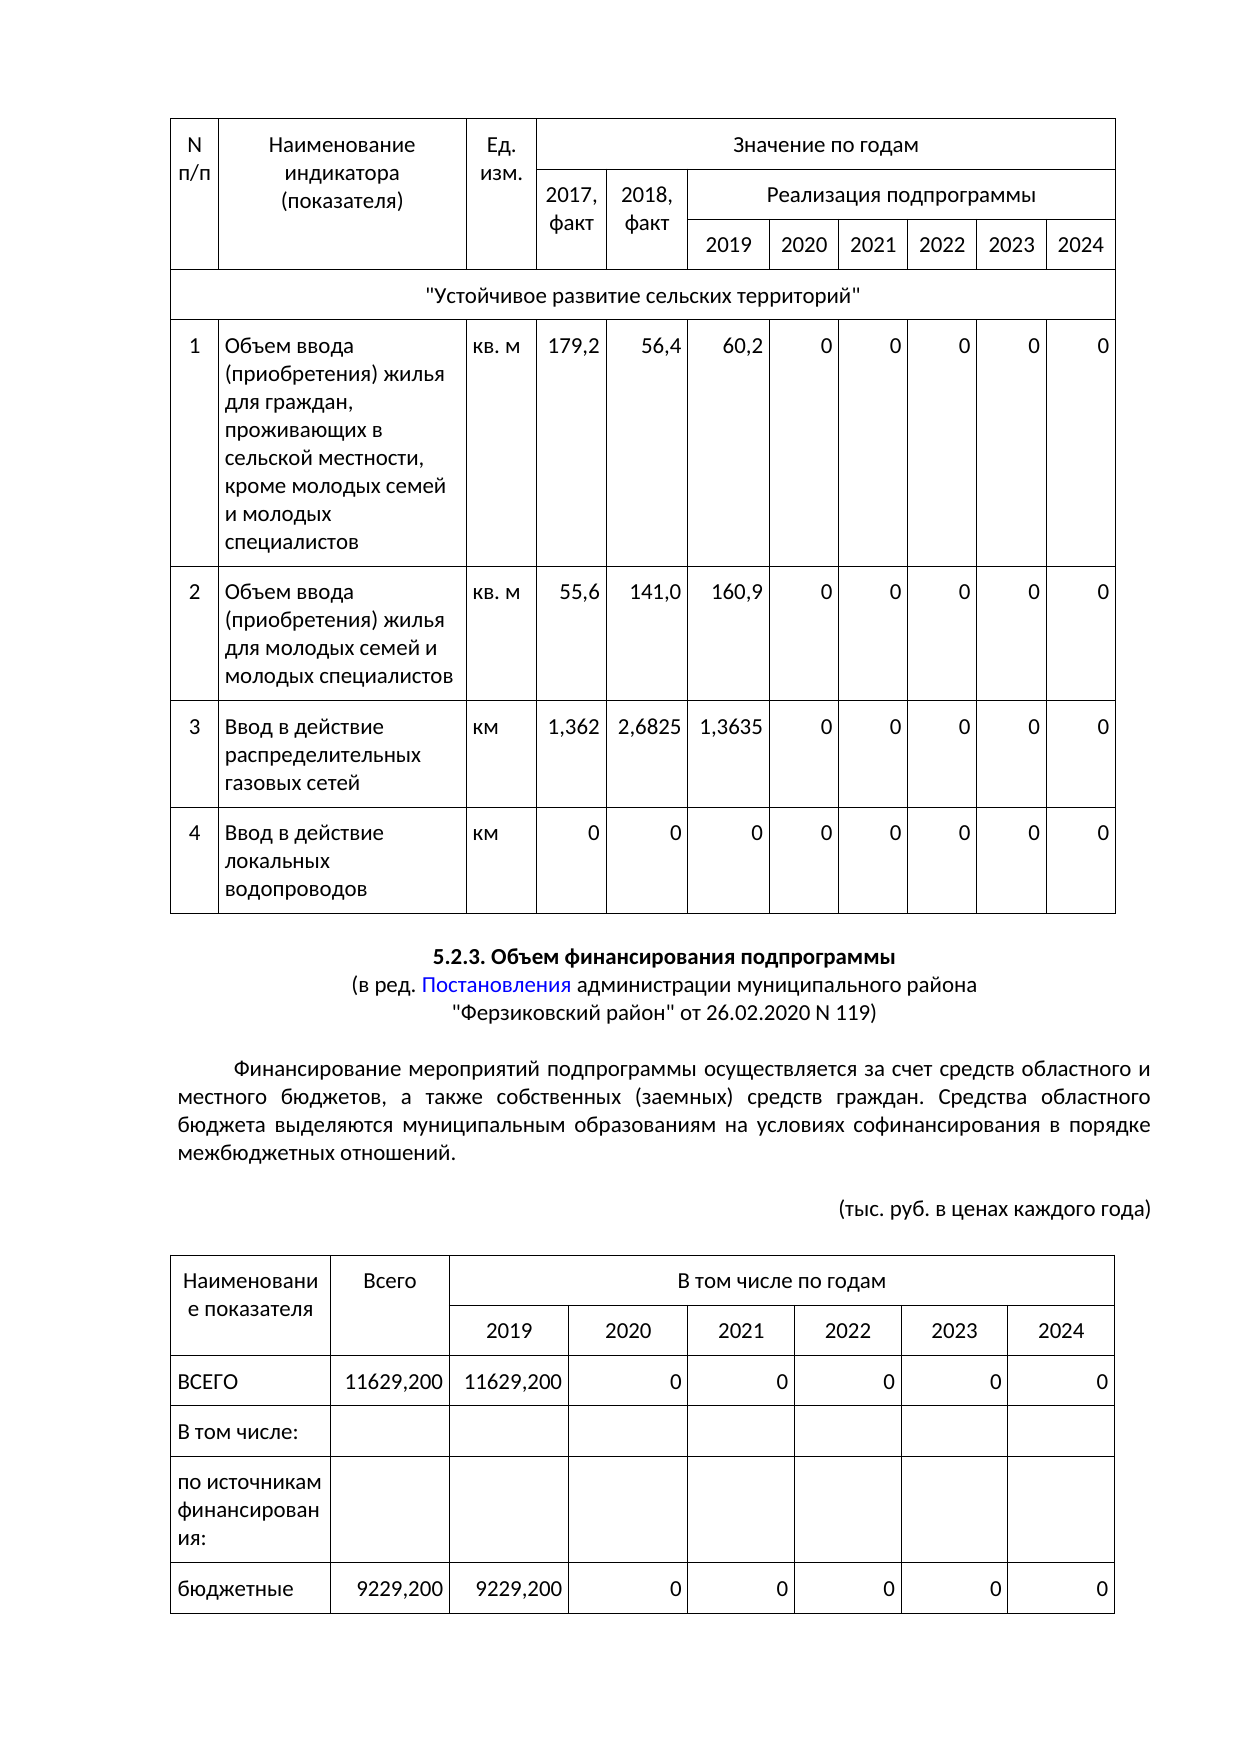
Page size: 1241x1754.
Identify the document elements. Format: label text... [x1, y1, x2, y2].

text Финансирование мероприятий подпрограммы осуществляется за счет средств областного и местного бюджетов, а также собственных (заемных) средств граждан. Средства областного бюджета выделяются муниципальным образованиям на условиях софинансирования в порядке межбюджетных отношений. [177, 1054, 1152, 1166]
table_cell 2018, факт [607, 170, 687, 269]
table_cell [795, 1406, 901, 1456]
table_cell 60,2 [688, 320, 769, 566]
table_cell 0 [839, 567, 907, 700]
table_cell Ввод в действие локальных водопроводов [219, 808, 466, 913]
table_cell 0 [908, 320, 976, 566]
table_cell 0 [908, 567, 976, 700]
table_cell 2,6825 [607, 701, 687, 807]
table_cell 0 [569, 1356, 687, 1405]
table_cell 2021 [839, 220, 907, 269]
table_header Наименование показателя [171, 1256, 330, 1355]
table_header Всего [331, 1256, 449, 1355]
table_header Наименование индикатора (показателя) [219, 119, 466, 269]
table_cell Объем ввода (приобретения) жилья для граждан, проживающих в сельской местности, кроме молодых семей и молодых специалистов [219, 320, 466, 566]
table_cell 2023 [902, 1306, 1007, 1355]
table_cell 2017, факт [537, 170, 606, 269]
table_cell В том числе: [171, 1406, 330, 1456]
table_cell [569, 1457, 687, 1562]
table_cell 9229,200 [450, 1563, 568, 1612]
table_cell [450, 1457, 568, 1562]
table_cell 0 [977, 808, 1046, 913]
table_cell км [467, 808, 536, 913]
table_cell 2022 [795, 1306, 901, 1355]
table_cell 0 [839, 808, 907, 913]
table_cell 0 [1008, 1563, 1114, 1612]
table_cell 0 [770, 701, 838, 807]
text "Ферзиковский район" от 26.02.2020 N 119) [177, 998, 1152, 1026]
table_cell 0 [1047, 701, 1115, 807]
table_cell Ввод в действие распределительных газовых сетей [219, 701, 466, 807]
text (тыс. руб. в ценах каждого года) [177, 1194, 1152, 1222]
table_cell 55,6 [537, 567, 606, 700]
table_cell 160,9 [688, 567, 769, 700]
table_cell 1,362 [537, 701, 606, 807]
table_cell 4 [171, 808, 218, 913]
table_cell [795, 1457, 901, 1562]
table_cell [331, 1406, 449, 1456]
table_cell 0 [839, 701, 907, 807]
table_cell 0 [977, 567, 1046, 700]
table_cell 0 [607, 808, 687, 913]
table_cell 2024 [1047, 220, 1115, 269]
table_cell 0 [537, 808, 606, 913]
table_cell 0 [688, 1563, 794, 1612]
table_cell 0 [1047, 567, 1115, 700]
table_cell 0 [770, 567, 838, 700]
table_cell [1008, 1406, 1114, 1456]
table_cell кв. м [467, 567, 536, 700]
table_cell 2019 [688, 220, 769, 269]
table_cell кв. м [467, 320, 536, 566]
table_cell [902, 1406, 1007, 1456]
table_cell 0 [902, 1563, 1007, 1612]
table_cell 3 [171, 701, 218, 807]
table_cell [331, 1457, 449, 1562]
table_cell 2020 [770, 220, 838, 269]
table_cell "Устойчивое развитие сельских территорий" [171, 270, 1115, 319]
table_header Ед. изм. [467, 119, 536, 269]
table_cell [1008, 1457, 1114, 1562]
table_cell 0 [1047, 808, 1115, 913]
text (в ред. Постановления администрации муниципального района [177, 970, 1152, 998]
table_cell [569, 1406, 687, 1456]
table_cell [171, 1563, 330, 1612]
table_cell 2019 [450, 1306, 568, 1355]
table_cell 0 [977, 701, 1046, 807]
table_cell 0 [902, 1356, 1007, 1405]
table_cell 2022 [908, 220, 976, 269]
title 5.2.3. Объем финансирования подпрограммы [177, 942, 1152, 970]
table_cell 2023 [977, 220, 1046, 269]
table_cell 0 [770, 808, 838, 913]
table_cell км [467, 701, 536, 807]
table_cell [688, 1406, 794, 1456]
table_cell 11629,200 [450, 1356, 568, 1405]
table_cell 0 [795, 1356, 901, 1405]
table_cell 1 [171, 320, 218, 566]
table_cell 0 [569, 1563, 687, 1612]
table_cell 179,2 [537, 320, 606, 566]
table_cell 0 [795, 1563, 901, 1612]
table_cell 11629,200 [331, 1356, 449, 1405]
table_header В том числе по годам [450, 1256, 1114, 1305]
table_cell 0 [908, 701, 976, 807]
table_cell 0 [688, 1356, 794, 1405]
table_cell [688, 1457, 794, 1562]
table_cell 0 [839, 320, 907, 566]
table_cell 0 [770, 320, 838, 566]
table_cell 0 [977, 320, 1046, 566]
table_cell 56,4 [607, 320, 687, 566]
table_cell 2024 [1008, 1306, 1114, 1355]
table_cell 0 [908, 808, 976, 913]
table_cell 1,3635 [688, 701, 769, 807]
table_cell 2020 [569, 1306, 687, 1355]
table_cell [450, 1406, 568, 1456]
table_cell по источникам финансирования: [171, 1457, 330, 1562]
table_cell ВСЕГО [171, 1356, 330, 1405]
table_cell Объем ввода (приобретения) жилья для молодых семей и молодых специалистов [219, 567, 466, 700]
table_cell 0 [1047, 320, 1115, 566]
table_header N п/п [171, 119, 218, 269]
table_cell 0 [688, 808, 769, 913]
table_cell 2 [171, 567, 218, 700]
table_cell 141,0 [607, 567, 687, 700]
table_cell 2021 [688, 1306, 794, 1355]
table_cell 0 [1008, 1356, 1114, 1405]
table_cell Реализация подпрограммы [688, 170, 1115, 219]
table_header Значение по годам [537, 119, 1115, 168]
table_cell [902, 1457, 1007, 1562]
table_cell 9229,200 [331, 1563, 449, 1612]
